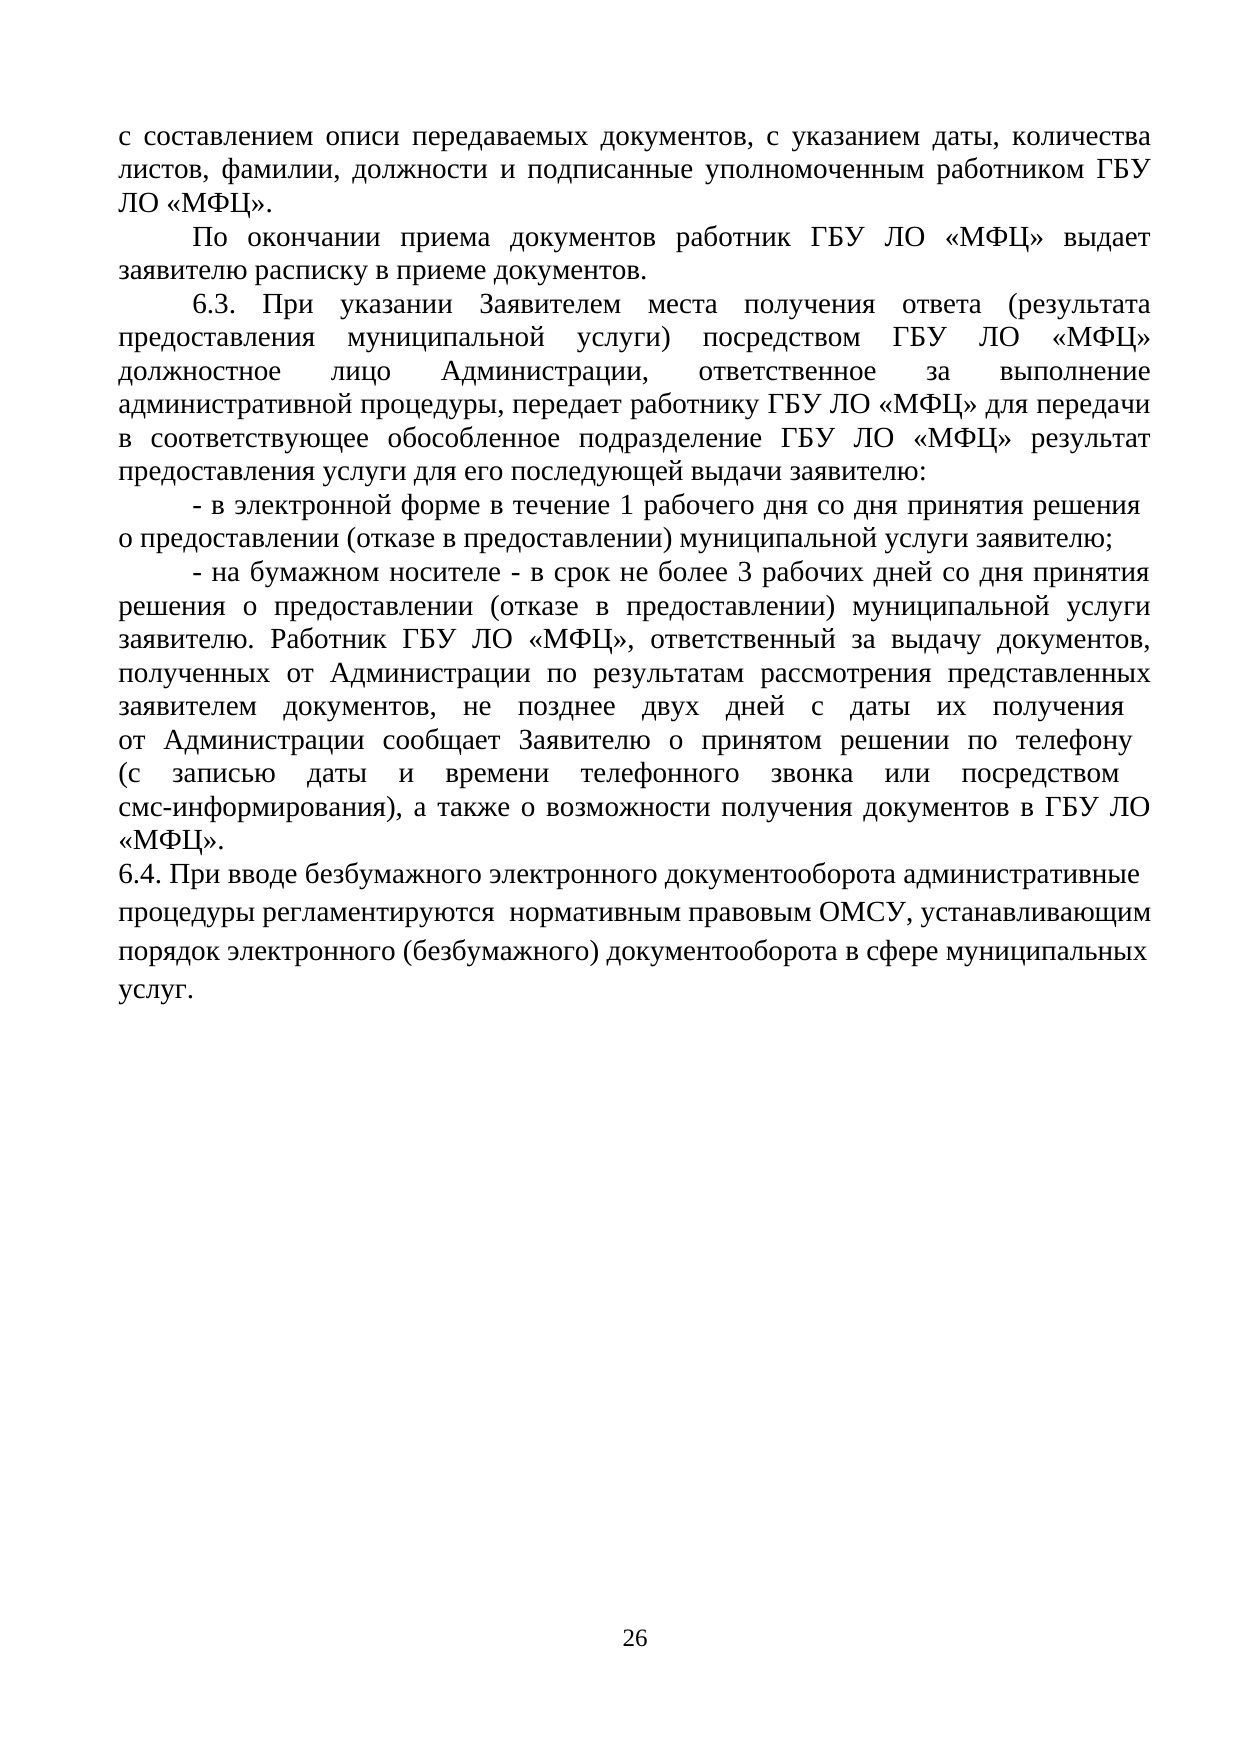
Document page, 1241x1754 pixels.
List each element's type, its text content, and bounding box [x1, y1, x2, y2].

text 6.3. При указании Заявителем места получения ответа (результата предоставления муниципальной услуги) посредством ГБУ ЛО «МФЦ» должностное лицо Администрации, ответственное за выполнение административной процедуры, передает работнику ГБУ ЛО «МФЦ» для передачи в соответствующее обособленное подразделение ГБУ ЛО «МФЦ» результат предоставления услуги для его последующей выдачи заявителю: [118, 286, 1152, 487]
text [118, 118, 1152, 219]
text 6.4. При вводе безбумажного электронного документооборота административные процедуры регламентируются нормативным правовым ОМСУ, устанавливающим порядок электронного (безбумажного) документооборота в сфере муниципальных услуг. [118, 856, 1152, 1005]
text По окончании приема документов работник ГБУ ЛО «МФЦ» выдает заявителю расписку в приеме документов. [118, 219, 1152, 286]
text - в электронной форме в течение 1 рабочего дня со дня принятия решения о предоставлении (отказе в предоставлении) муниципальной услуги заявителю; [118, 487, 1152, 554]
text - на бумажном носителе - в срок не более 3 рабочих дней со дня принятия решения о предоставлении (отказе в предоставлении) муниципальной услуги заявителю. Работник ГБУ ЛО «МФЦ», ответственный за выдачу документов, полученных от Администрации по результатам рассмотрения представленных заявителем документов, не позднее двух дней с даты их получения от Администрации сообщает Заявителю о принятом решении по телефону (с записью даты и времени телефонного звонка или посредством смс-информирования), а также о возможности получения документов в ГБУ ЛО «МФЦ». [118, 554, 1152, 856]
